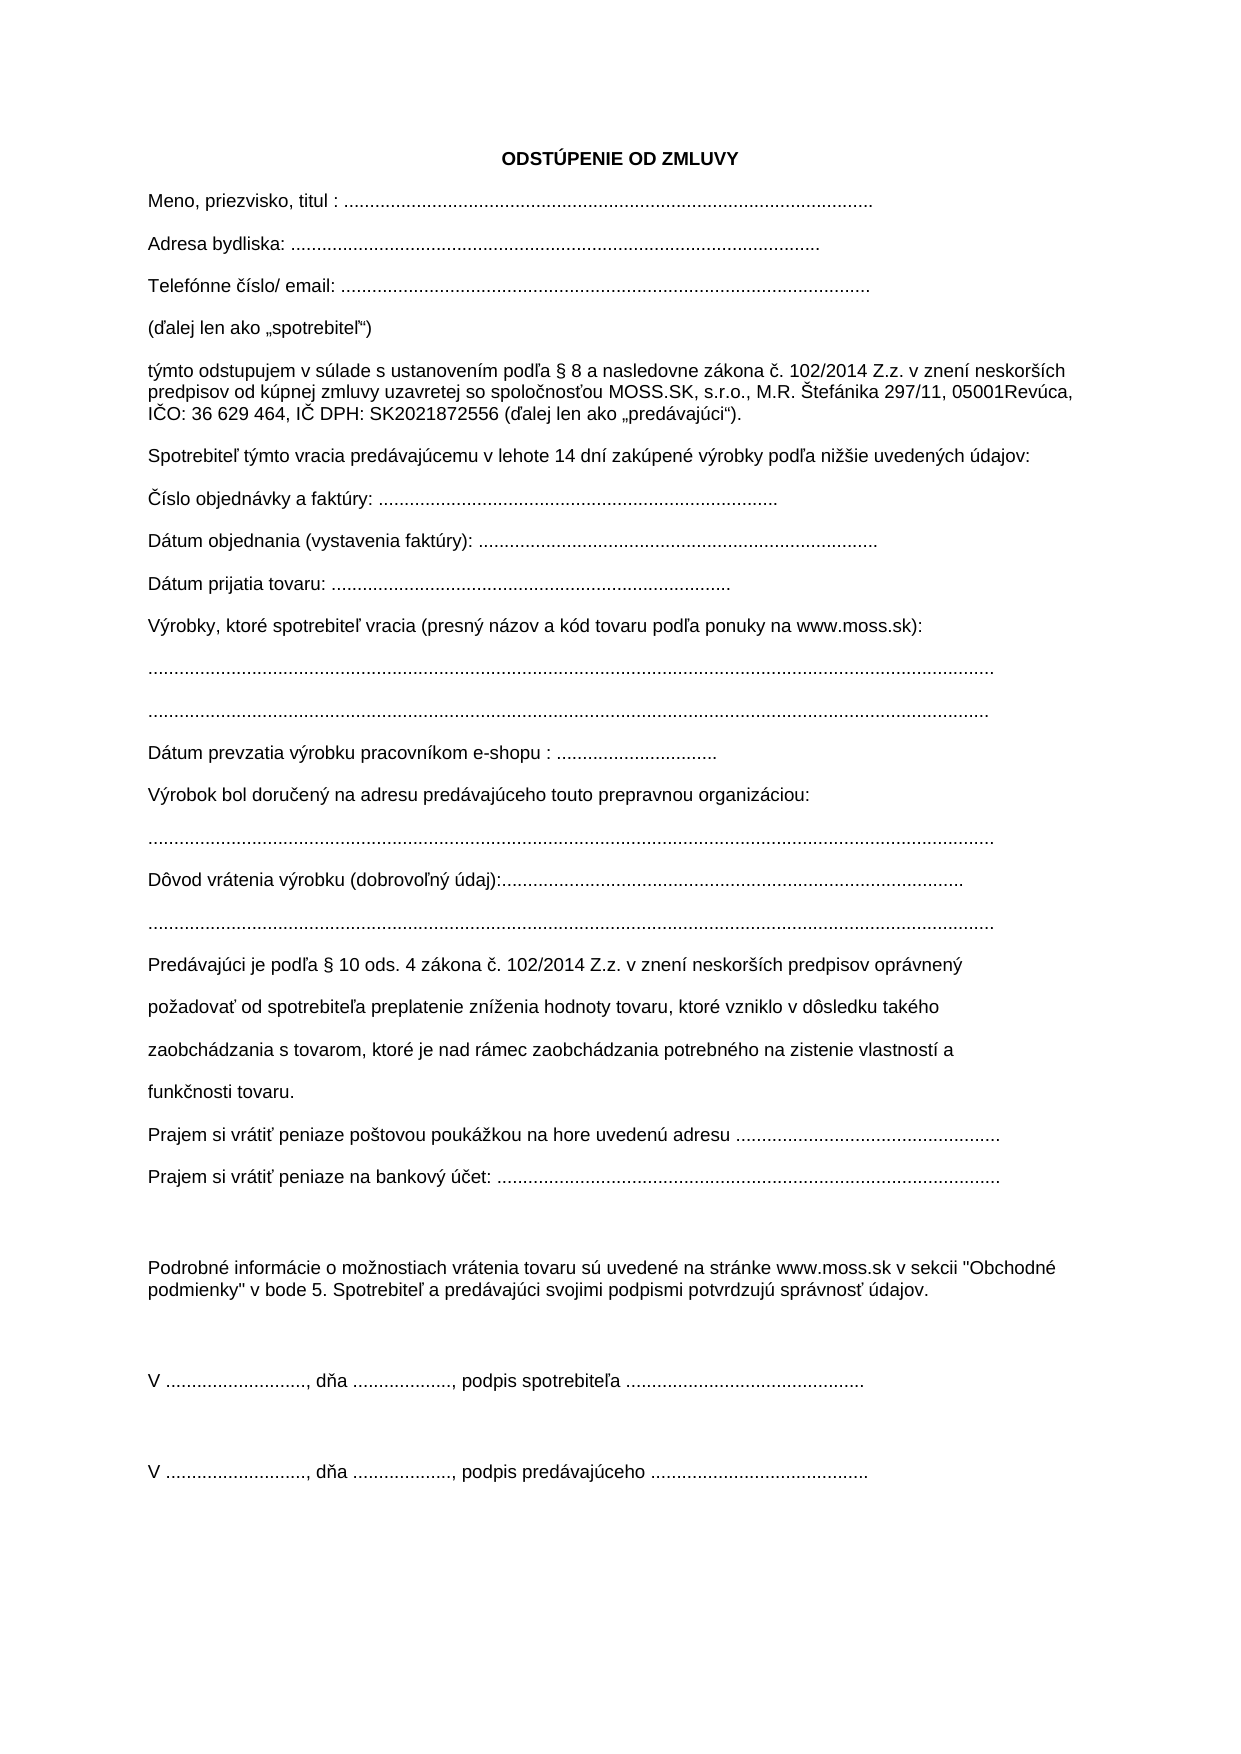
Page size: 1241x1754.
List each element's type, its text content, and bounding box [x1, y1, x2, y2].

text funkčnosti tovaru. [148, 1081, 1093, 1103]
text ................................................................................................................................................................... [148, 911, 1093, 933]
text .................................................................................................................................................................. [148, 699, 1093, 721]
text ODSTÚPENIE OD ZMLUVY [148, 148, 1093, 169]
text Telefónne číslo/ email: ...................................................................................................... [148, 275, 1093, 296]
text Spotrebiteľ týmto vracia predávajúcemu v lehote 14 dní zakúpené výrobky podľa nižšie uvedených údajov: [148, 445, 1093, 467]
text týmto odstupujem v súlade s ustanovením podľa § 8 a nasledovne zákona č. 102/2014 Z.z. v znení neskorších predpisov od kúpnej zmluvy uzavretej so spoločnosťou MOSS.SK, s.r.o., M.R. Štefánika 297/11, 05001Revúca, IČO: 36 629 464, IČ DPH: SK2021872556 (ďalej len ako „predávajúci“). [148, 359, 1093, 424]
text ................................................................................................................................................................... [148, 657, 1093, 679]
text Dôvod vrátenia výrobku (dobrovoľný údaj):......................................................................................... [148, 869, 1093, 891]
text Meno, priezvisko, titul : ...................................................................................................... [148, 190, 1093, 212]
text Výrobok bol doručený na adresu predávajúceho touto prepravnou organizáciou: [148, 784, 1093, 806]
text Prajem si vrátiť peniaze poštovou poukážkou na hore uvedenú adresu ................................................... [148, 1123, 1093, 1145]
text ................................................................................................................................................................... [148, 827, 1093, 848]
text zaobchádzania s tovarom, ktoré je nad rámec zaobchádzania potrebného na zistenie vlastností a [148, 1039, 1093, 1060]
text Dátum prijatia tovaru: ............................................................................. [148, 572, 1093, 594]
text V ..........................., dňa ..................., podpis spotrebiteľa .............................................. [148, 1370, 1093, 1391]
text Dátum objednania (vystavenia faktúry): ............................................................................. [148, 530, 1093, 551]
text Adresa bydliska: ...................................................................................................... [148, 232, 1093, 254]
text (ďalej len ako „spotrebiteľ“) [148, 317, 1093, 339]
text Číslo objednávky a faktúry: ............................................................................. [148, 487, 1093, 509]
text požadovať od spotrebiteľa preplatenie zníženia hodnoty tovaru, ktoré vzniklo v dôsledku takého [148, 996, 1093, 1018]
text Výrobky, ktoré spotrebiteľ vracia (presný názov a kód tovaru podľa ponuky na www.moss.sk): [148, 615, 1093, 636]
text Prajem si vrátiť peniaze na bankový účet: ................................................................................................. [148, 1166, 1093, 1187]
text V ..........................., dňa ..................., podpis predávajúceho .......................................... [148, 1461, 1093, 1483]
text Podrobné informácie o možnostiach vrátenia tovaru sú uvedené na stránke www.moss.sk v sekcii "Obchodné podmienky" v bode 5. Spotrebiteľ a predávajúci svojimi podpismi potvrdzujú správnosť údajov. [148, 1257, 1093, 1300]
text Dátum prevzatia výrobku pracovníkom e-shopu : ............................... [148, 742, 1093, 763]
text Predávajúci je podľa § 10 ods. 4 zákona č. 102/2014 Z.z. v znení neskorších predpisov oprávnený [148, 954, 1093, 975]
